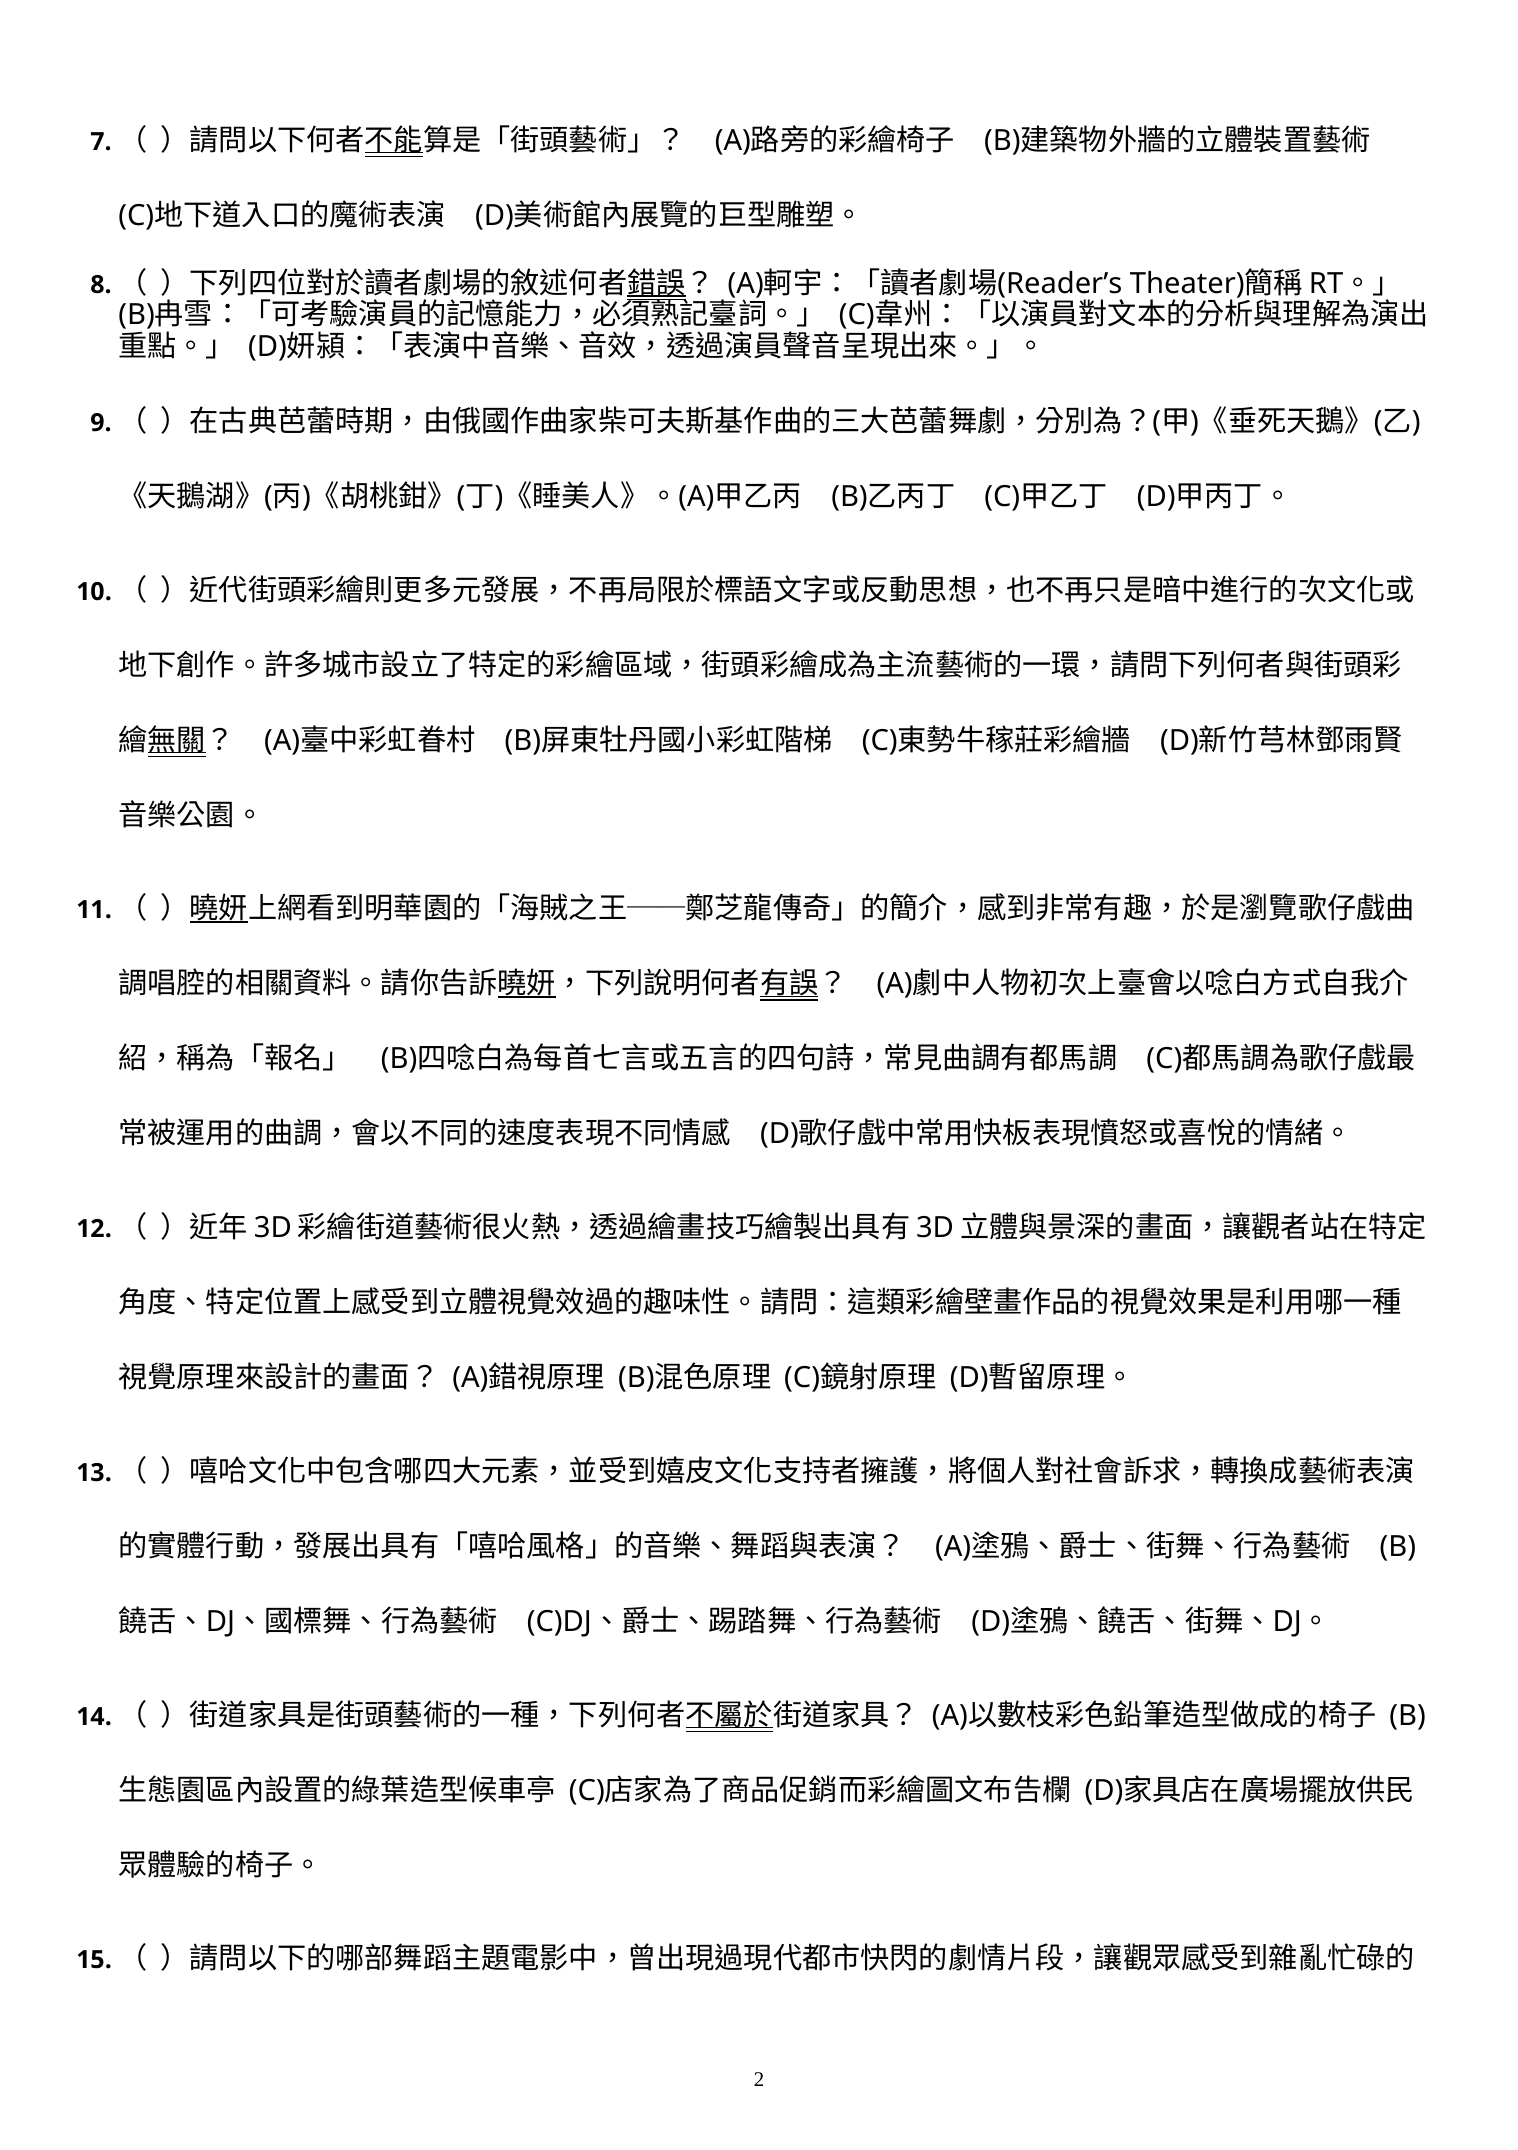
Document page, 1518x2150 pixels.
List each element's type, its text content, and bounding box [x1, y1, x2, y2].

list （ ）下列四位對於讀者劇場的敘述何者錯誤？ (A)軻宇：「讀者劇場(Reader’s Theater)簡稱RT。」 (B)冉雪：「可考驗演員的記憶能力，必須熟記臺詞。」 (C)韋州：「以演員對文本的分析與理解為演出重點。」 (D)妍潁：「表演中音樂、音效，透過演員聲音呈現出來。」。 [118, 268, 1429, 362]
list （ ）請問以下何者不能算是「街頭藝術」？ (A)路旁的彩繪椅子 (B)建築物外牆的立體裝置藝術 (C)地下道入口的魔術表演 (D)美術館內展覽的巨型雕塑。 [118, 100, 1429, 250]
list （ ）在古典芭蕾時期，由俄國作曲家柴可夫斯基作曲的三大芭蕾舞劇，分別為？(甲)《垂死天鵝》(乙)《天鵝湖》(丙)《胡桃鉗》(丁)《睡美人》。(A)甲乙丙 (B)乙丙丁 (C)甲乙丁 (D)甲丙丁。 [118, 381, 1429, 531]
list （ ）近代街頭彩繪則更多元發展，不再局限於標語文字或反動思想，也不再只是暗中進行的次文化或地下創作。許多城市設立了特定的彩繪區域，街頭彩繪成為主流藝術的一環，請問下列何者與街頭彩繪無關？ (A)臺中彩虹眷村 (B)屏東牡丹國小彩虹階梯 (C)東勢牛稼莊彩繪牆 (D)新竹芎林鄧雨賢音樂公園。 [118, 550, 1429, 850]
list （ ）曉妍上網看到明華園的「海賊之王──鄭芝龍傳奇」的簡介，感到非常有趣，於是瀏覽歌仔戲曲調唱腔的相關資料。請你告訴曉妍，下列說明何者有誤？ (A)劇中人物初次上臺會以唸白方式自我介紹，稱為「報名」 (B)四唸白為每首七言或五言的四句詩，常見曲調有都馬調 (C)都馬調為歌仔戲最常被運用的曲調，會以不同的速度表現不同情感 (D)歌仔戲中常用快板表現憤怒或喜悅的情緒。 [118, 868, 1429, 1168]
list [118, 1918, 1429, 1993]
list （ ）近年3D彩繪街道藝術很火熱，透過繪畫技巧繪製出具有3D立體與景深的畫面，讓觀者站在特定角度、特定位置上感受到立體視覺效過的趣味性。請問：這類彩繪壁畫作品的視覺效果是利用哪一種視覺原理來設計的畫面？ (A)錯視原理 (B)混色原理 (C)鏡射原理 (D)暫留原理。 [118, 1187, 1429, 1412]
list （ ）街道家具是街頭藝術的一種，下列何者不屬於街道家具？ (A)以數枝彩色鉛筆造型做成的椅子 (B)生態園區內設置的綠葉造型候車亭 (C)店家為了商品促銷而彩繪圖文布告欄 (D)家具店在廣場擺放供民眾體驗的椅子。 [118, 1675, 1429, 1900]
list （ ）嘻哈文化中包含哪四大元素，並受到嬉皮文化支持者擁護，將個人對社會訴求，轉換成藝術表演的實體行動，發展出具有「嘻哈風格」的音樂、舞蹈與表演？ (A)塗鴉、爵士、街舞、行為藝術 (B)饒舌、DJ、國標舞、行為藝術 (C)DJ、爵士、踢踏舞、行為藝術 (D)塗鴉、饒舌、街舞、DJ。 [118, 1431, 1429, 1656]
